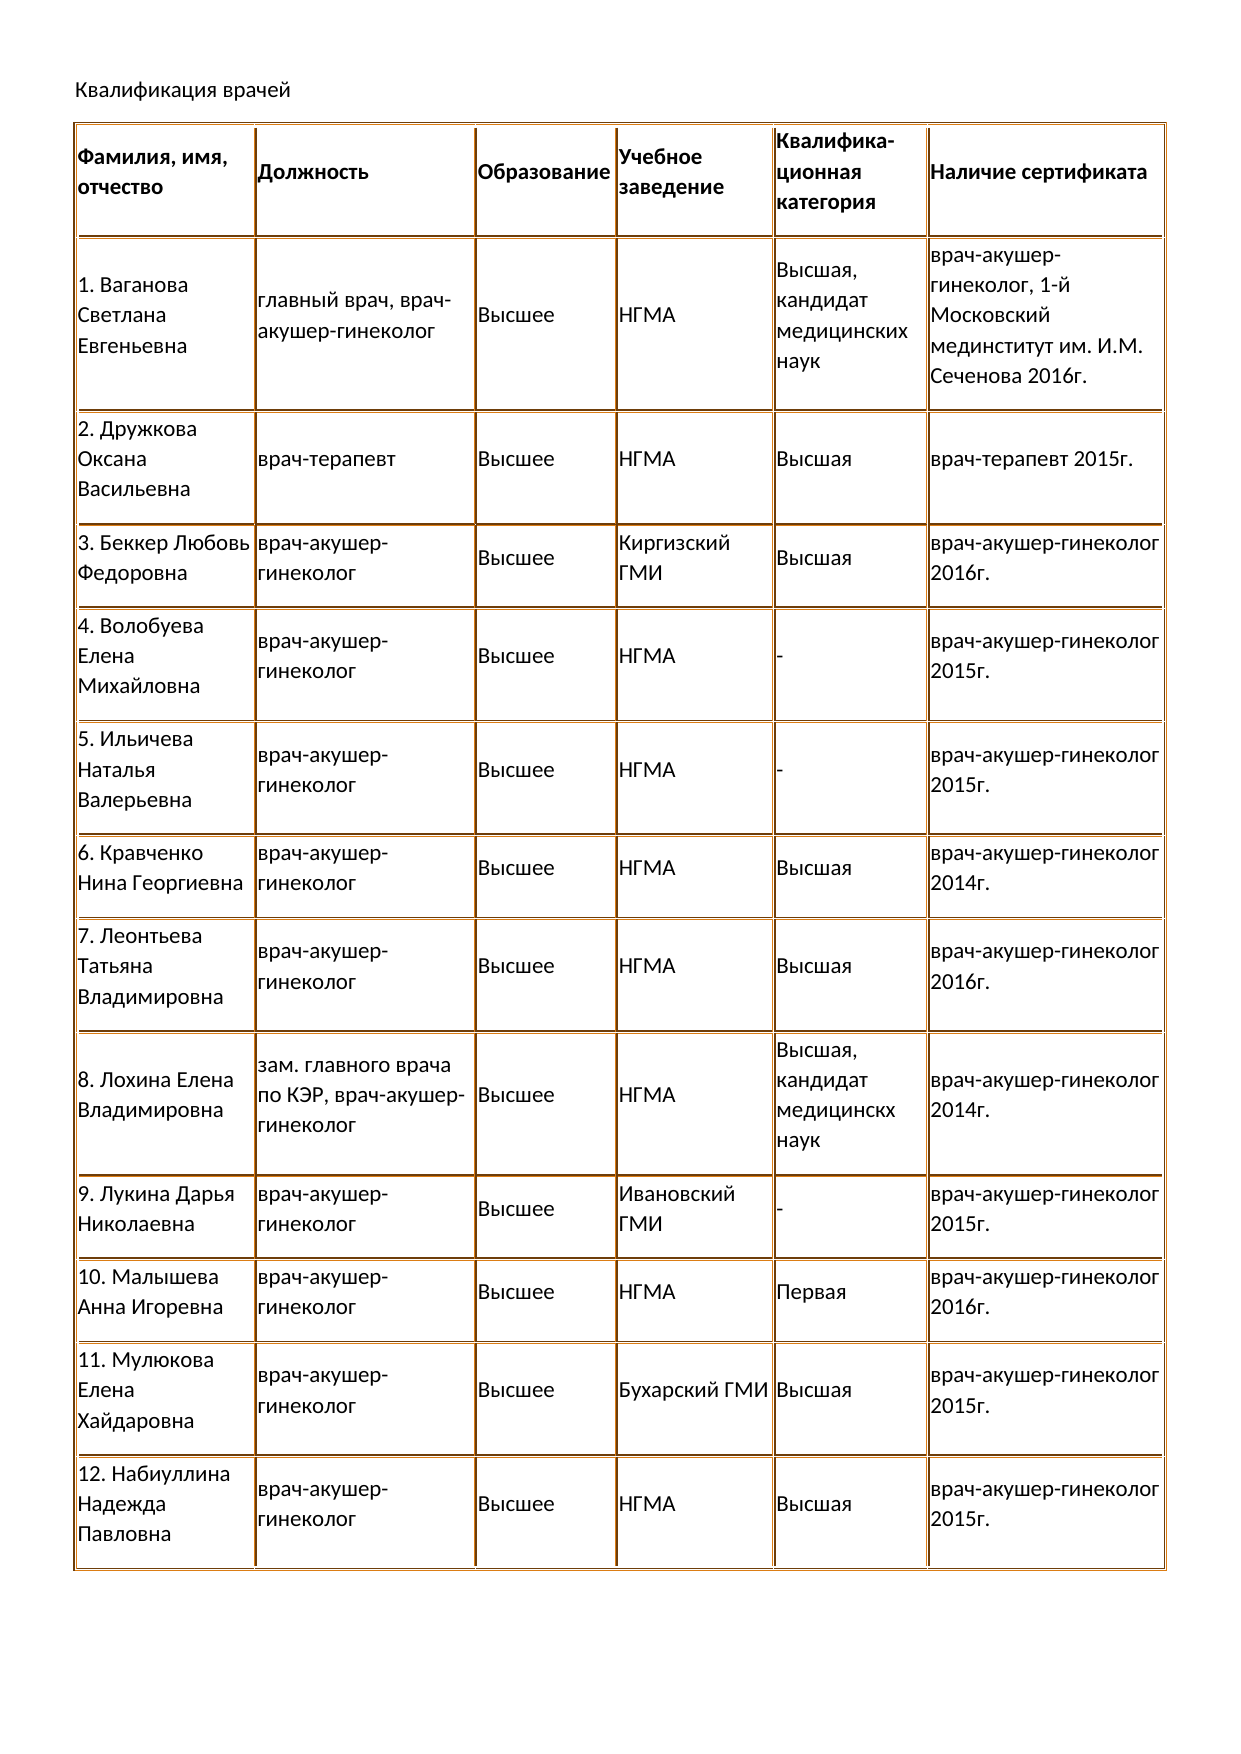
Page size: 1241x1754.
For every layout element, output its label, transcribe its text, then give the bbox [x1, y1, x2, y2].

table_cell Высшее [475, 1458, 616, 1568]
table_cell 3. Беккер Любовь Федоровна [75, 523, 254, 606]
table_cell врач-акушер-гинеколог 2015г. [928, 1454, 1164, 1568]
table_cell врач-акушер-гинеколог, 1-й Московский мединститут им. И.М. Сеченова 2016г. [930, 235, 1164, 409]
table_cell НГМА [618, 1261, 772, 1341]
table_cell 11. Мулюкова Елена Хайдаровна [75, 1341, 255, 1454]
table_cell Высшее [477, 837, 615, 917]
table_cell НГМА [618, 413, 772, 523]
table_cell Высшая [776, 413, 926, 523]
table_cell НГМА [618, 723, 772, 833]
table_cell 2. Дружкова Оксана Васильевна [77, 409, 254, 523]
table_cell врач-акушер-гинеколог 2014г. [930, 833, 1164, 917]
table_cell - [776, 610, 926, 720]
table_cell врач-акушер-гинеколог [257, 610, 474, 720]
table_cell НГМА [618, 610, 772, 720]
table_cell НГМА [618, 239, 772, 409]
table_cell Высшая [776, 526, 926, 606]
table_header Наличие сертификата [928, 125, 1164, 235]
table_cell НГМА [618, 837, 772, 917]
table_cell 10. Малышева Анна Игоревна [77, 1257, 254, 1341]
table_header Квалифика-ционная категория [774, 123, 928, 235]
table_cell 7. Леонтьева Татьяна Владимировна [75, 917, 255, 1030]
table_cell врач-акушер-гинеколог 2016г. [928, 917, 1165, 1030]
table_cell Высшее [477, 920, 615, 1030]
table_cell Высшее [477, 1344, 615, 1454]
table_cell врач-акушер-гинеколог [257, 837, 474, 917]
table_cell Первая [776, 1261, 926, 1341]
table_cell НГМА [618, 1034, 772, 1174]
table_cell 4. Волобуева Елена Михайловна [77, 606, 254, 720]
table_cell врач-акушер-гинеколог 2016г. [930, 523, 1165, 606]
table_cell Высшее [477, 1034, 615, 1174]
table_cell Высшее [477, 413, 615, 523]
table_cell 12. Набиуллина Надежда Павловна [77, 1454, 255, 1568]
table_cell Высшая, кандидат медицинскх наук [776, 1034, 926, 1174]
table_cell - [776, 723, 926, 833]
table_cell врач-акушер-гинеколог 2015г. [930, 606, 1164, 720]
table_cell Высшее [477, 1177, 615, 1257]
table_cell Высшее [477, 610, 615, 720]
table_cell врач-акушер-гинеколог [257, 1344, 474, 1454]
table_cell Бухарский ГМИ [618, 1344, 772, 1454]
table_cell врач-акушер-гинеколог 2015г. [930, 1174, 1164, 1257]
table_cell врач-акушер-гинеколог [257, 920, 474, 1030]
table_header Должность [255, 125, 475, 235]
table_cell 1. Ваганова Светлана Евгеньевна [77, 235, 254, 409]
table_cell НГМА [616, 1454, 774, 1568]
text Квалификация врачей [75, 75, 1165, 103]
table_cell врач-акушер-гинеколог 2015г. [928, 720, 1165, 833]
table_cell врач-терапевт [257, 413, 474, 523]
table_header Учебное заведение [616, 123, 774, 235]
table_cell Высшая [774, 1454, 928, 1568]
table_cell врач-акушер-гинеколог 2015г. [928, 1341, 1165, 1454]
table_cell Высшее [477, 526, 615, 606]
table_cell Ивановский ГМИ [618, 1177, 772, 1257]
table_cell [255, 1458, 475, 1568]
table_cell 6. Кравченко Нина Георгиевна [77, 833, 254, 917]
table_cell главный врач, врач-акушер-гинеколог [257, 239, 474, 409]
table_header Фамилия, имя, отчество [75, 123, 255, 235]
table_header Образование [475, 125, 616, 235]
table_cell Высшая, кандидат медицинских наук [776, 239, 926, 409]
table_cell врач-акушер-гинеколог [257, 1177, 474, 1257]
table_cell 5. Ильичева Наталья Валерьевна [75, 720, 255, 833]
table_cell зам. главного врача по КЭР, врач-акушер-гинеколог [257, 1034, 474, 1174]
table_cell врач-терапевт 2015г. [930, 409, 1164, 523]
table_cell 8. Лохина Елена Владимировна [77, 1030, 254, 1174]
table_cell НГМА [618, 920, 772, 1030]
table_cell Киргизский ГМИ [618, 526, 772, 606]
table_cell врач-акушер-гинеколог 2016г. [930, 1257, 1164, 1341]
table_cell врач-акушер-гинеколог [257, 723, 474, 833]
table_cell Высшее [477, 239, 615, 409]
table_cell Высшая [776, 920, 926, 1030]
table_cell 9. Лукина Дарья Николаевна [77, 1174, 254, 1257]
table_cell врач-акушер-гинеколог [257, 1261, 474, 1341]
table_cell Высшее [477, 1261, 615, 1341]
table_cell врач-акушер-гинеколог [257, 526, 474, 606]
table_cell - [776, 1177, 926, 1257]
table_cell Высшая [776, 1344, 926, 1454]
table_cell врач-акушер-гинеколог 2014г. [930, 1030, 1164, 1174]
table_cell Высшее [477, 723, 615, 833]
table_cell Высшая [776, 837, 926, 917]
